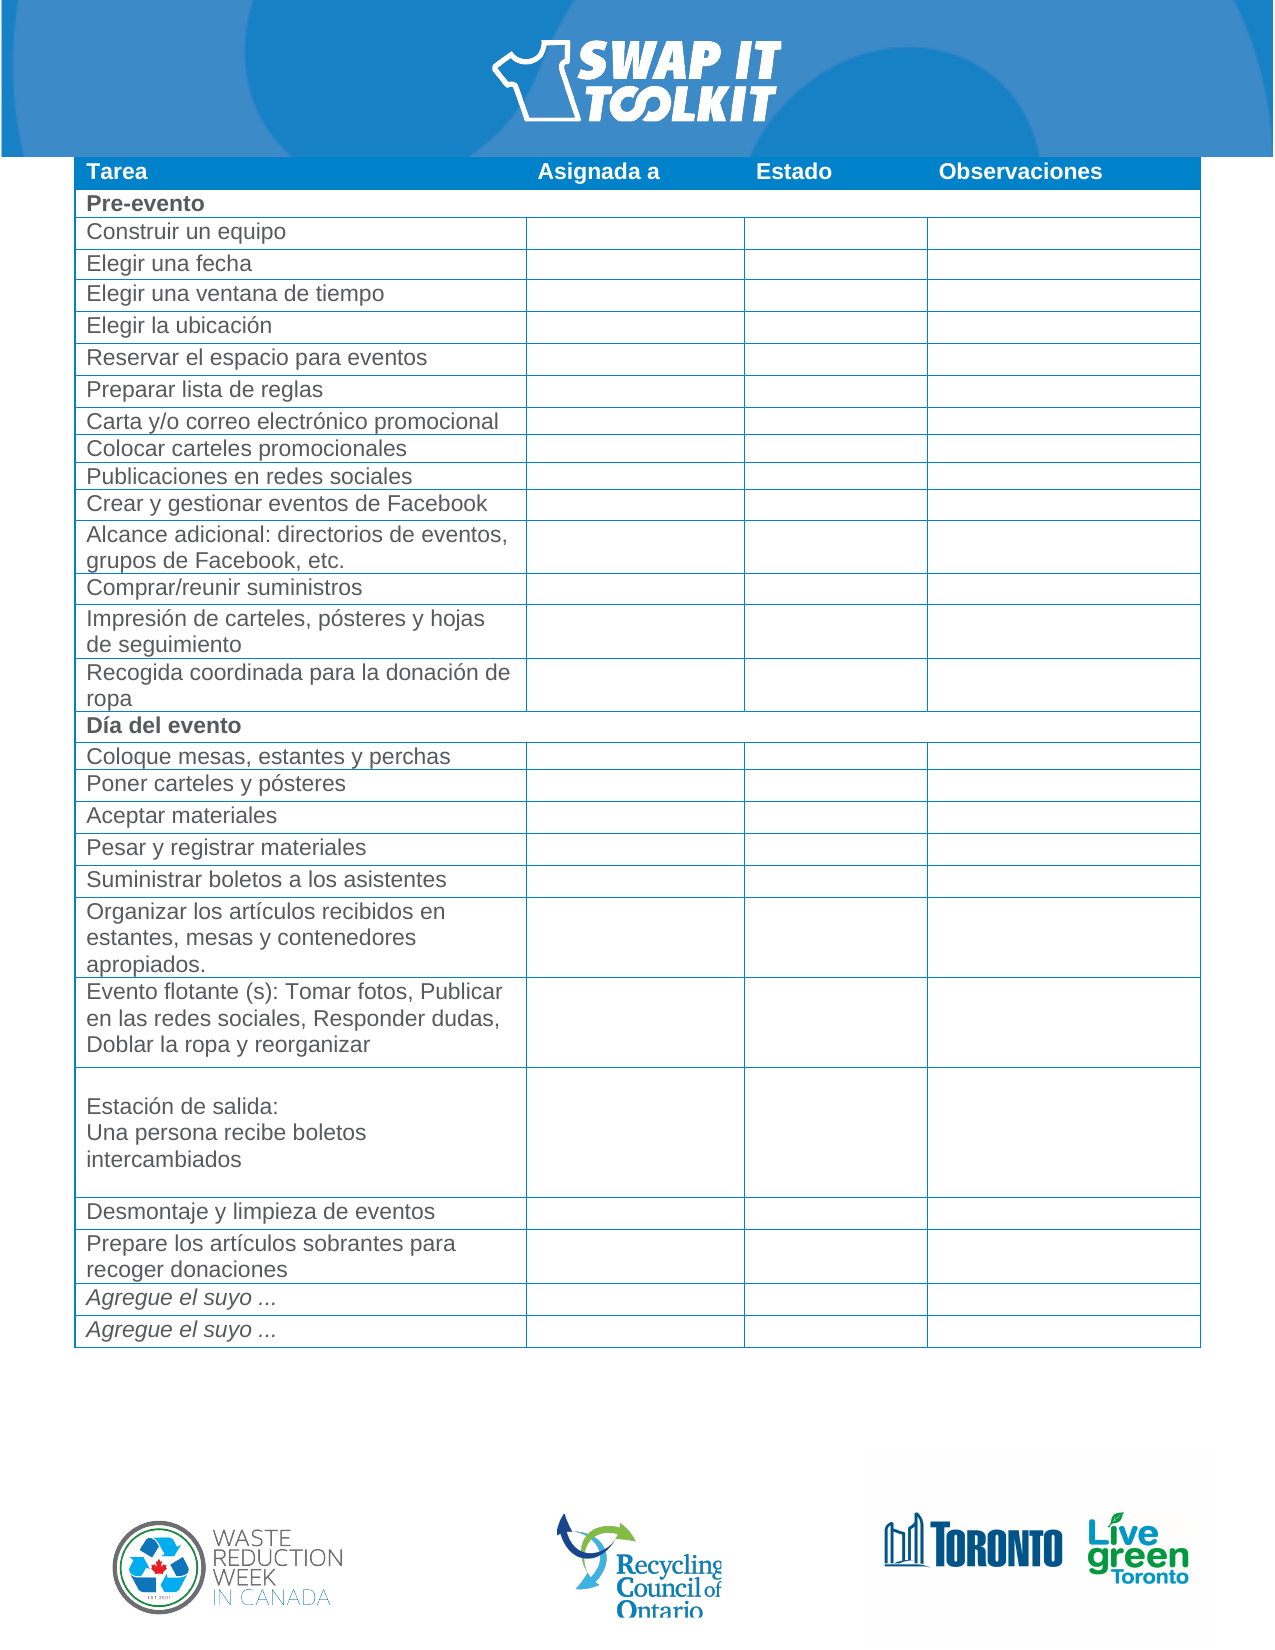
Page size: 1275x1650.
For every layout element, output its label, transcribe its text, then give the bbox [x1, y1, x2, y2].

table_cell Agregue el suyo ... [76, 1284, 526, 1314]
table_cell Suministrar boletos a los asistentes [76, 866, 526, 897]
table_cell [928, 1316, 1200, 1347]
table_cell Carta y/o correo electrónico promocional [76, 408, 526, 434]
table_cell [928, 605, 1200, 657]
table_cell [928, 834, 1200, 865]
table_cell [928, 463, 1200, 489]
table_cell Elegir una ventana de tiempo [76, 280, 526, 311]
table_cell [745, 490, 927, 519]
table_cell Comprar/reunir suministros [76, 574, 526, 604]
table_cell Pre-evento [76, 190, 1200, 217]
table_cell [928, 1284, 1200, 1314]
table_cell [928, 521, 1200, 573]
table_cell Coloque mesas, estantes y perchas [76, 743, 526, 769]
table_cell [745, 743, 927, 769]
table_cell [745, 312, 927, 343]
table_cell [527, 250, 744, 279]
table_cell [745, 344, 927, 375]
table_cell [527, 1316, 744, 1347]
table_cell [928, 376, 1200, 407]
table_cell Impresión de carteles, pósteres y hojas de seguimiento [76, 605, 526, 657]
table_cell [527, 605, 744, 657]
table_cell [745, 408, 927, 434]
table_cell [527, 408, 744, 434]
table_cell [928, 435, 1200, 462]
table_cell [527, 659, 744, 711]
table_cell [745, 1316, 927, 1347]
table_cell Estación de salida: Una persona recibe boletos intercambiados [76, 1068, 526, 1197]
picture [622, 1603, 631, 1618]
table_cell [745, 574, 927, 604]
table_cell [745, 1068, 927, 1197]
table_cell [745, 802, 927, 833]
table_cell [745, 218, 927, 249]
table_cell [928, 898, 1200, 977]
table_cell [745, 834, 927, 865]
table_cell [928, 574, 1200, 604]
table_cell [745, 1230, 927, 1283]
table_cell Elegir una fecha [76, 250, 526, 279]
table_cell [527, 435, 744, 462]
table_cell Preparar lista de reglas [76, 376, 526, 407]
table_cell [928, 770, 1200, 801]
table_cell [745, 605, 927, 657]
picture [108, 1515, 347, 1618]
table_cell [745, 978, 927, 1067]
table_cell [745, 280, 927, 311]
table_cell [745, 1198, 927, 1229]
table_cell [527, 312, 744, 343]
table_cell [928, 490, 1200, 519]
table_cell [928, 802, 1200, 833]
table_cell [527, 866, 744, 897]
table_header Estado [745, 158, 927, 189]
picture [557, 1513, 722, 1618]
table_cell [527, 463, 744, 489]
table_cell [527, 770, 744, 801]
table_cell Elegir la ubicación [76, 312, 526, 343]
table_cell [527, 802, 744, 833]
table_header Asignada a [527, 158, 744, 189]
table_cell Agregue el suyo ... [76, 1316, 526, 1347]
table_cell [745, 770, 927, 801]
table_cell [928, 659, 1200, 711]
table_cell [928, 743, 1200, 769]
table_header Tarea [76, 158, 526, 189]
table_cell Aceptar materiales [76, 802, 526, 833]
table_cell Poner carteles y pósteres [76, 770, 526, 801]
table_cell [745, 250, 927, 279]
table_cell [527, 574, 744, 604]
picture [862, 1450, 1215, 1649]
table_cell [527, 743, 744, 769]
table_cell [527, 344, 744, 375]
table_cell [928, 978, 1200, 1067]
table_cell [928, 280, 1200, 311]
table_cell [928, 218, 1200, 249]
table_cell [527, 521, 744, 573]
table_cell Desmontaje y limpieza de eventos [76, 1198, 526, 1229]
table_cell [745, 463, 927, 489]
table_cell Crear y gestionar eventos de Facebook [76, 490, 526, 519]
table_cell Alcance adicional: directorios de eventos, grupos de Facebook, etc. [76, 521, 526, 573]
table_cell [928, 408, 1200, 434]
table_cell [745, 521, 927, 573]
table_cell Reservar el espacio para eventos [76, 344, 526, 375]
table_cell [527, 376, 744, 407]
table_cell [928, 866, 1200, 897]
table_cell [527, 978, 744, 1067]
table_cell [527, 834, 744, 865]
table_cell [745, 1284, 927, 1314]
table_cell [527, 1284, 744, 1314]
table_cell Publicaciones en redes sociales [76, 463, 526, 489]
picture [642, 1609, 647, 1618]
table_header Observaciones [928, 158, 1200, 189]
table_cell [745, 659, 927, 711]
table_cell [745, 898, 927, 977]
table_cell [928, 1230, 1200, 1283]
table_cell Recogida coordinada para la donación de ropa [76, 659, 526, 711]
table_cell Evento flotante (s): Tomar fotos, Publicar en las redes sociales, Responder dudas, Doblar la ropa y reorganizar [76, 978, 526, 1067]
table_cell Colocar carteles promocionales [76, 435, 526, 462]
table_cell Organizar los artículos recibidos en estantes, mesas y contenedores apropiados. [76, 898, 526, 977]
table_cell Prepare los artículos sobrantes para recoger donaciones [76, 1230, 526, 1283]
table_cell [928, 312, 1200, 343]
table_cell [928, 1068, 1200, 1197]
table_cell [928, 250, 1200, 279]
table_cell [527, 280, 744, 311]
table_cell [745, 376, 927, 407]
table_cell [527, 1230, 744, 1283]
table_cell Pesar y registrar materiales [76, 834, 526, 865]
table_cell [527, 1198, 744, 1229]
table_cell [527, 218, 744, 249]
table_cell [745, 435, 927, 462]
table_cell [928, 1198, 1200, 1229]
table_cell Día del evento [76, 712, 1200, 742]
table_cell [527, 898, 744, 977]
picture [0, 0, 1273, 156]
table_cell [928, 344, 1200, 375]
table_cell [527, 1068, 744, 1197]
table_cell [527, 490, 744, 519]
table_cell Construir un equipo [76, 218, 526, 249]
table_cell [745, 866, 927, 897]
